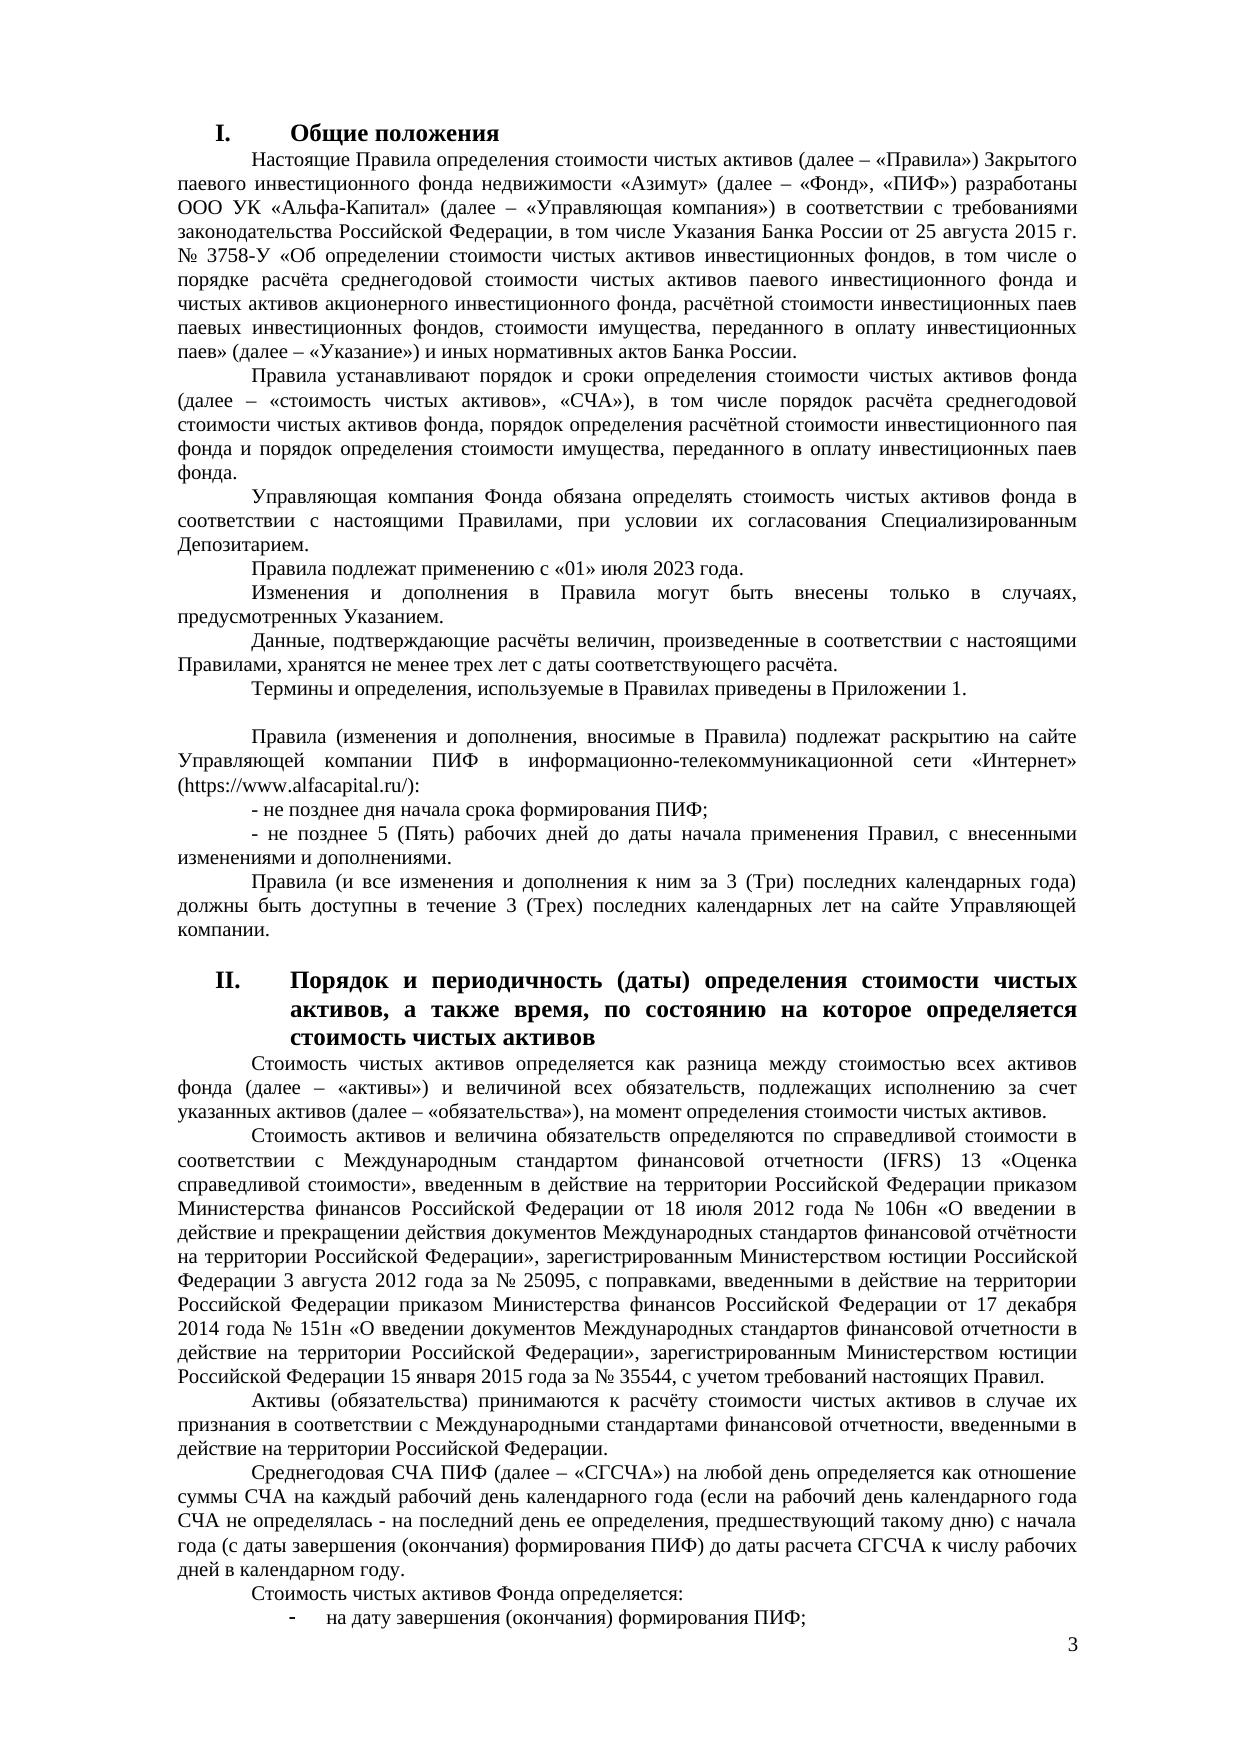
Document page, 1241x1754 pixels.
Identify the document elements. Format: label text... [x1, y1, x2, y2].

text Данные, подтверждающие расчёты величин, произведенные в соответствии с настоящими Правилами, хранятся не менее трех лет с даты соответствующего расчёта. [177, 628, 1078, 676]
subtitle Порядок и периодичность (даты) определения стоимости чистых активов, а также время, по состоянию на которое определяется стоимость чистых активов [215, 965, 1078, 1051]
text Среднегодовая СЧА ПИФ (далее – «СГСЧА») на любой день определяется как отношение суммы СЧА на каждый рабочий день календарного года (если на рабочий день календарного года СЧА не определялась - на последний день ее определения, предшествующий такому дню) с начала года (с даты завершения (окончания) формирования ПИФ) до даты расчета СГСЧА к числу рабочих дней в календарном году. [177, 1460, 1078, 1581]
text Изменения и дополнения в Правила могут быть внесены только в случаях, предусмотренных Указанием. [177, 580, 1078, 628]
text - не позднее дня начала срока формирования ПИФ; [177, 797, 1078, 821]
text Правила устанавливают порядок и сроки определения стоимости чистых активов фонда (далее – «стоимость чистых активов», «СЧА»), в том числе порядок расчёта среднегодовой стоимости чистых активов фонда, порядок определения расчётной стоимости инвестиционного пая фонда и порядок определения стоимости имущества, переданного в оплату инвестиционных паев фонда. [177, 363, 1078, 484]
text Стоимость чистых активов Фонда определяется: [177, 1581, 1078, 1605]
text Стоимость чистых активов определяется как разница между стоимостью всех активов фонда (далее – «активы») и величиной всех обязательств, подлежащих исполнению за счет указанных активов (далее – «обязательства»), на момент определения стоимости чистых активов. [177, 1051, 1078, 1123]
text Правила подлежат применению с «01» июля 2023 года. [177, 556, 1078, 580]
text Правила (изменения и дополнения, вносимые в Правила) подлежат раскрытию на сайте Управляющей компании ПИФ в информационно-телекоммуникационной сети «Интернет» (https://www.alfacapital.ru/): [177, 724, 1078, 797]
list на дату завершения (окончания) формирования ПИФ; [288, 1605, 1078, 1629]
text Настоящие Правила определения стоимости чистых активов (далее – «Правила») Закрытого паевого инвестиционного фонда недвижимости «Азимут» (далее – «Фонд», «ПИФ») разработаны ООО УК «Альфа-Капитал» (далее – «Управляющая компания») в соответствии с требованиями законодательства Российской Федерации, в том числе Указания Банка России от 25 августа . № 3758-У «Об определении стоимости чистых активов инвестиционных фондов, в том числе о порядке расчёта среднегодовой стоимости чистых активов паевого инвестиционного фонда и чистых активов акционерного инвестиционного фонда, расчётной стоимости инвестиционных паев паевых инвестиционных фондов, стоимости имущества, переданного в оплату инвестиционных паев» (далее – «Указание») и иных нормативных актов Банка России. [177, 147, 1078, 363]
text Управляющая компания Фонда обязана определять стоимость чистых активов фонда в соответствии с настоящими Правилами, при условии их согласования Специализированным Депозитарием. [177, 484, 1078, 556]
text Стоимость активов и величина обязательств определяются по справедливой стоимости в соответствии с Международным стандартом финансовой отчетности (IFRS) 13 «Оценка справедливой стоимости», введенным в действие на территории Российской Федерации приказом Министерства финансов Российской Федерации от 18 июля 2012 года № 106н «О введении в действие и прекращении действия документов Международных стандартов финансовой отчётности на территории Российской Федерации», зарегистрированным Министерством юстиции Российской Федерации 3 августа 2012 года за № 25095, с поправками, введенными в действие на территории Российской Федерации приказом Министерства финансов Российской Федерации от 17 декабря 2014 года № 151н «О введении документов Международных стандартов финансовой отчетности в действие на территории Российской Федерации», зарегистрированным Министерством юстиции Российской Федерации 15 января 2015 года за № 35544, с учетом требований настоящих Правил. [177, 1123, 1078, 1388]
text Термины и определения, используемые в Правилах приведены в Приложении 1. [177, 676, 1078, 700]
text Активы (обязательства) принимаются к расчёту стоимости чистых активов в случае их признания в соответствии с Международными стандартами финансовой отчетности, введенными в действие на территории Российской Федерации. [177, 1388, 1078, 1460]
text Правила (и все изменения и дополнения к ним за 3 (Три) последних календарных года) должны быть доступны в течение 3 (Трех) последних календарных лет на сайте Управляющей компании. [177, 869, 1078, 941]
text - не позднее 5 (Пять) рабочих дней до даты начала применения Правил, с внесенными изменениями и дополнениями. [177, 821, 1078, 869]
subtitle Общие положения [215, 118, 1078, 147]
